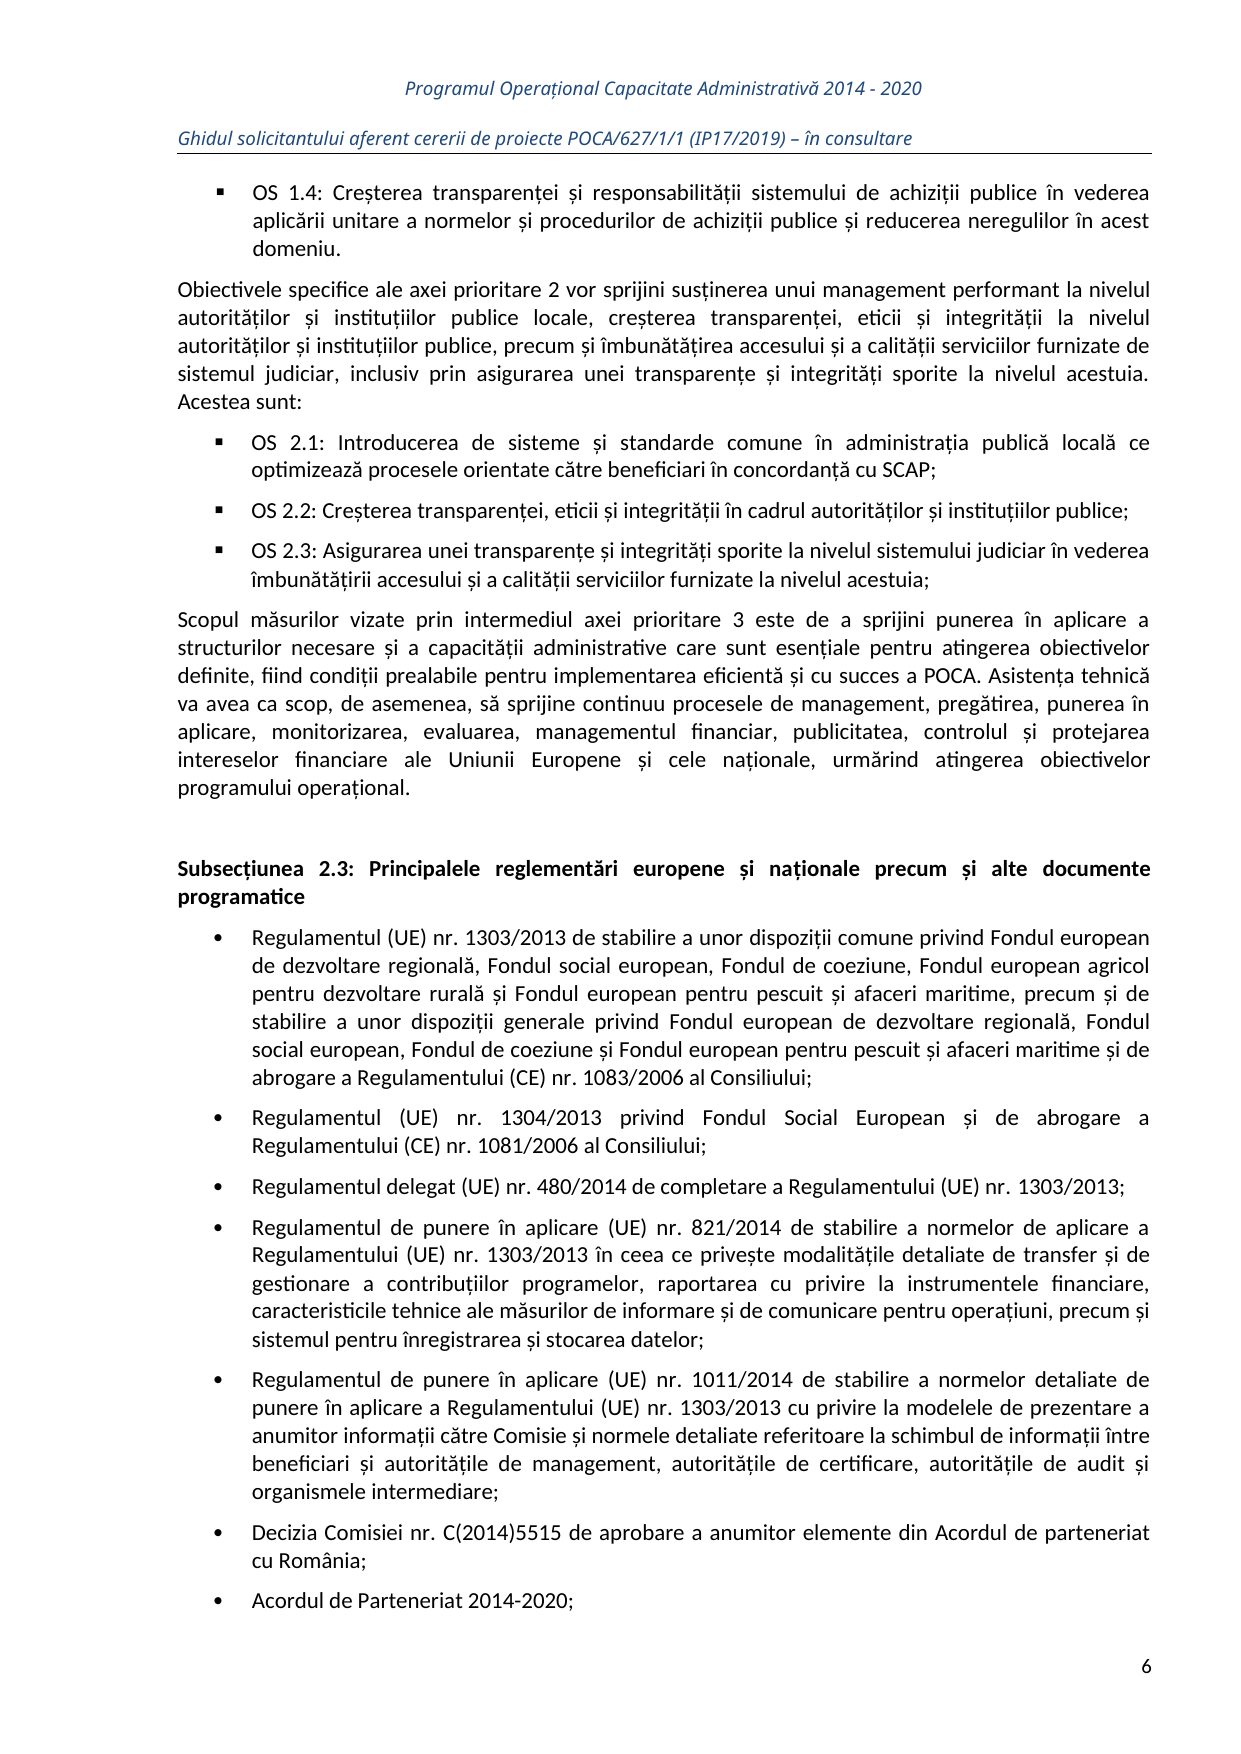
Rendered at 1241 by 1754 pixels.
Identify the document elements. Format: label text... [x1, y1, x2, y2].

list Acordul de Parteneriat 2014-2020; [214, 1586, 1152, 1614]
list Regulamentul de punere în aplicare (UE) nr. 821/2014 de stabilire a normelor de aplicare a Regulamentului (UE) nr. 1303/2013 în ceea ce privește modalitățile detaliate de transfer și de gestionare a contribuțiilor programelor, raportarea cu privire la instrumentele financiare, caracteristicile tehnice ale măsurilor de informare și de comunicare pentru operațiuni, precum și sistemul pentru înregistrarea și stocarea datelor; [214, 1213, 1152, 1353]
list Regulamentul de punere în aplicare (UE) nr. 1011/2014 de stabilire a normelor detaliate de punere în aplicare a Regulamentului (UE) nr. 1303/2013 cu privire la modelele de prezentare a anumitor informații către Comisie și normele detaliate referitoare la schimbul de informații între beneficiari și autoritățile de management, autoritățile de certificare, autoritățile de audit și organismele intermediare; [214, 1365, 1152, 1505]
list OS 2.1: Introducerea de sisteme și standarde comune în administrația publică locală ce optimizează procesele orientate către beneficiari în concordanță cu SCAP; [213, 428, 1152, 484]
list OS 2.2: Creșterea transparenței, eticii și integrității în cadrul autorităților și instituțiilor publice; [213, 496, 1152, 524]
list Decizia Comisiei nr. C(2014)5515 de aprobare a anumitor elemente din Acordul de parteneriat cu România; [214, 1518, 1152, 1574]
list Regulamentul delegat (UE) nr. 480/2014 de completare a Regulamentului (UE) nr. 1303/2013; [214, 1172, 1152, 1200]
text Obiectivele specifice ale axei prioritare 2 vor sprijini susținerea unui management performant la nivelul autorităților și instituțiilor publice locale, creșterea transparenței, eticii și integrității la nivelul autorităților și instituțiilor publice, precum și îmbunătățirea accesului și a calității serviciilor furnizate de sistemul judiciar, inclusiv prin asigurarea unei transparențe și integrități sporite la nivelul acestuia. Acestea sunt: [177, 275, 1152, 415]
list OS 1.4: Creșterea transparenței și responsabilității sistemului de achiziții publice în vederea aplicării unitare a normelor și procedurilor de achiziții publice și reducerea neregulilor în acest domeniu. [215, 178, 1152, 262]
list Regulamentul (UE) nr. 1303/2013 de stabilire a unor dispoziții comune privind Fondul european de dezvoltare regională, Fondul social european, Fondul de coeziune, Fondul european agricol pentru dezvoltare rurală și Fondul european pentru pescuit și afaceri maritime, precum și de stabilire a unor dispoziții generale privind Fondul european de dezvoltare regională, Fondul social european, Fondul de coeziune și Fondul european pentru pescuit și afaceri maritime și de abrogare a Regulamentului (CE) nr. 1083/2006 al Consiliului; [214, 923, 1152, 1091]
list OS 2.3: Asigurarea unei transparențe și integrități sporite la nivelul sistemului judiciar în vederea îmbunătățirii accesului și a calității serviciilor furnizate la nivelul acestuia; [213, 537, 1152, 593]
text Scopul măsurilor vizate prin intermediul axei prioritare 3 este de a sprijini punerea în aplicare a structurilor necesare și a capacității administrative care sunt esențiale pentru atingerea obiectivelor definite, fiind condiții prealabile pentru implementarea eficientă și cu succes a POCA. Asistența tehnică va avea ca scop, de asemenea, să sprijine continuu procesele de management, pregătirea, punerea în aplicare, monitorizarea, evaluarea, managementul financiar, publicitatea, controlul și protejarea intereselor financiare ale Uniunii Europene și cele naționale, urmărind atingerea obiectivelor programului operațional. [177, 605, 1152, 801]
list Regulamentul (UE) nr. 1304/2013 privind Fondul Social European și de abrogare a Regulamentului (CE) nr. 1081/2006 al Consiliului; [214, 1103, 1152, 1159]
subtitle Subsecțiunea 2.3: Principalele reglementări europene și naționale precum și alte documente programatice [177, 854, 1152, 910]
